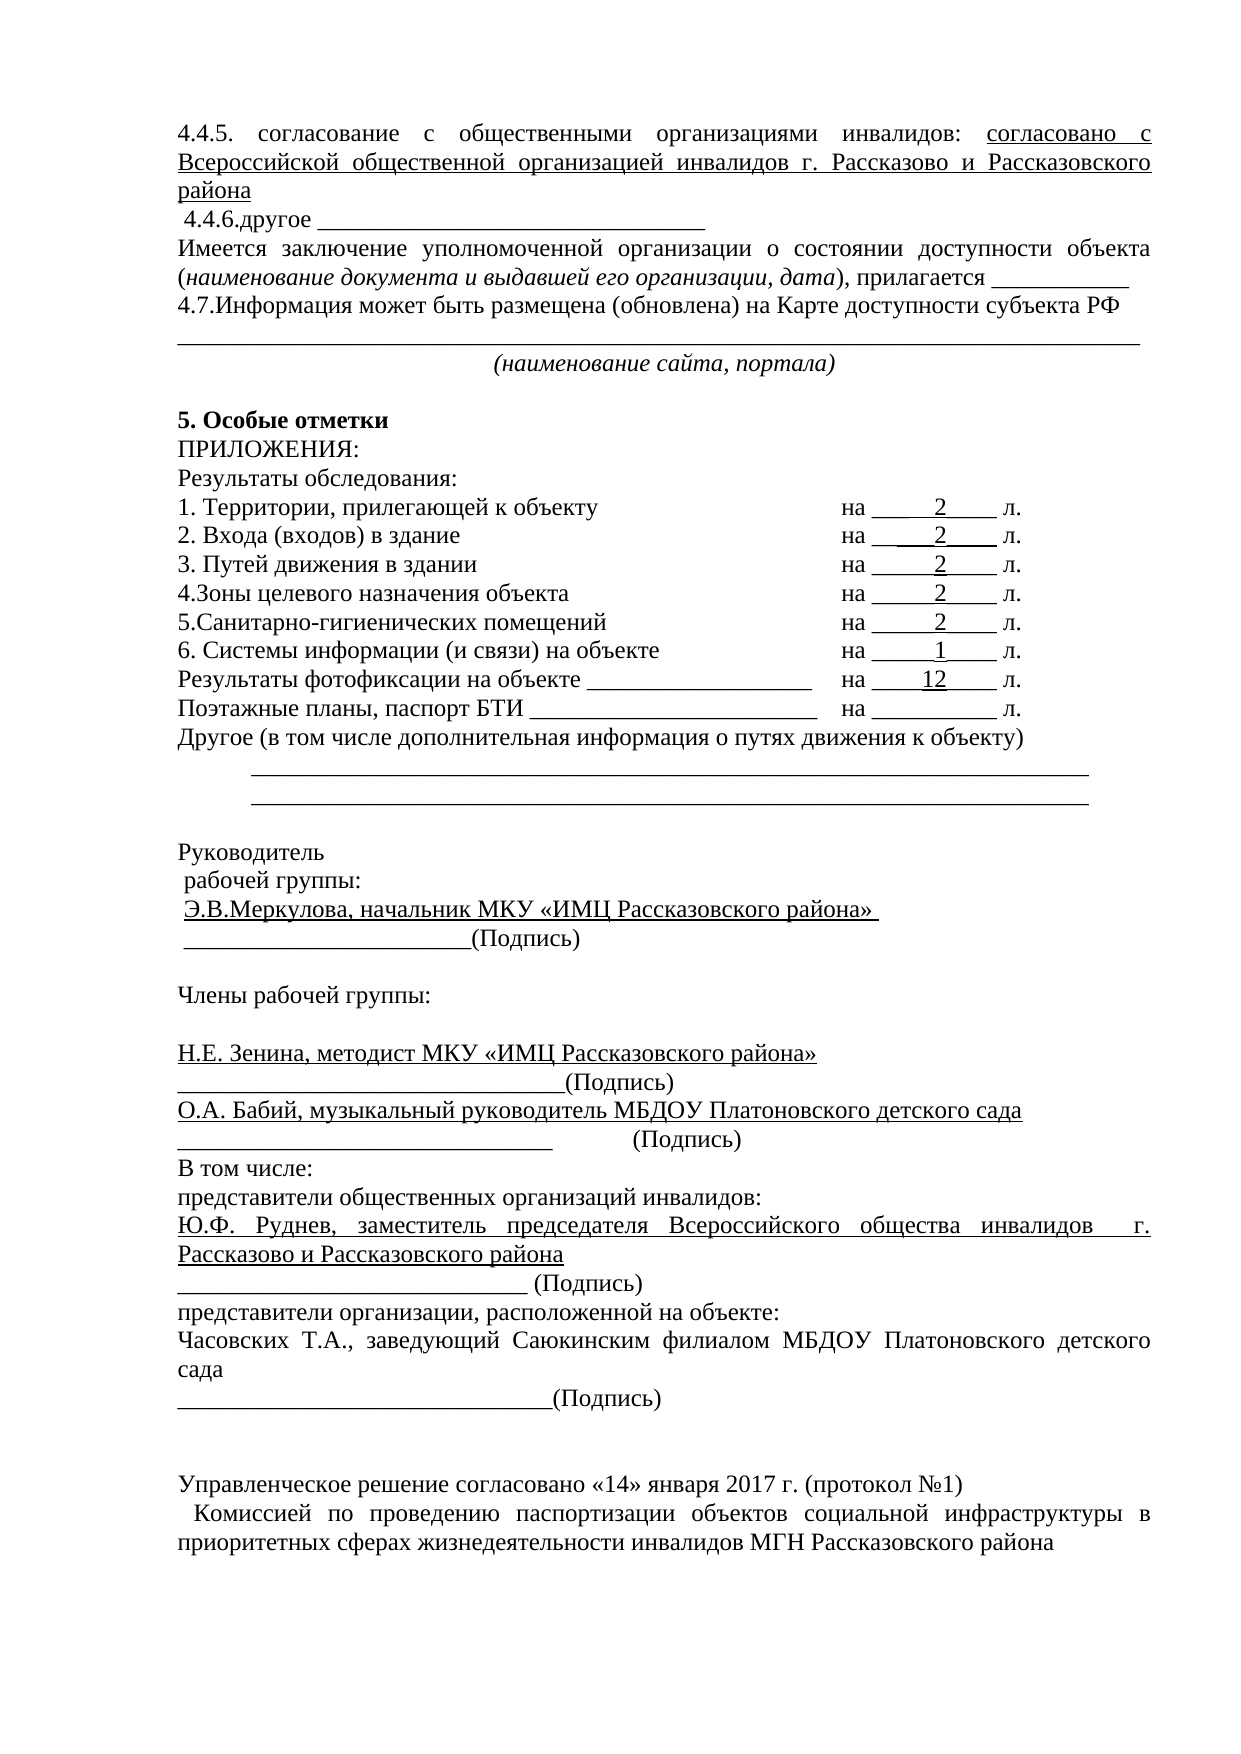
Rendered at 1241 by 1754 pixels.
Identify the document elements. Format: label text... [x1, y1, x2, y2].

text представители организации, расположенной на объекте: [177, 1297, 1152, 1326]
text ПРИЛОЖЕНИЯ: [177, 434, 1152, 463]
text 4.4.5. согласование с общественными организациями инвалидов: согласовано с Всероссийской общественной организацией инвалидов г. Рассказово и Рассказовского района [177, 173, 1152, 204]
text _______________________________(Подпись) [177, 1067, 1152, 1096]
text 2. Входа (входов) в здание на _____2____ л. [177, 521, 1152, 549]
text 4.7.Информация может быть размещена (обновлена) на Карте доступности субъекта РФ [177, 291, 1152, 319]
text ______________________________(Подпись) [177, 1383, 1152, 1412]
text О.А. Бабий, музыкальный руководитель МБДОУ Платоновского детского сада [177, 1096, 1152, 1124]
text Члены рабочей группы: [177, 981, 1152, 1009]
text 1. Территории, прилегающей к объекту на ___ 2____ л. [177, 492, 1152, 521]
text Э.В.Меркулова, начальник МКУ «ИМЦ Рассказовского района» [177, 894, 1152, 923]
text 5.Санитарно-гигиенических помещений на _____2____ л. [177, 607, 1152, 636]
text 3. Путей движения в здании на _____2____ л. [177, 549, 1152, 578]
text 5. Особые отметки [177, 406, 1152, 434]
text Результаты обследования: [177, 463, 1152, 492]
text Результаты фотофиксации на объекте __________________ на ____12____ л. [177, 664, 1152, 693]
text Руководитель [177, 837, 1152, 866]
text ___________________________________________________________________ [177, 751, 1152, 779]
text Имеется заключение уполномоченной организации о состоянии доступности объекта (наименование документа и выдавшей его организации, дата), прилагается ___________ [177, 233, 1152, 291]
text ____________________________ (Подпись) [177, 1268, 1152, 1297]
text Другое (в том числе дополнительная информация о путях движения к объекту) [177, 722, 1152, 751]
text Управленческое решение согласовано «14» января 2017 г. (протокол №1) [177, 1469, 1152, 1498]
text Н.Е. Зенина, методист МКУ «ИМЦ Рассказовского района» [177, 1038, 1152, 1067]
text Комиссией по проведению паспортизации объектов социальной инфраструктуры в приоритетных сферах жизнедеятельности инвалидов МГН Рассказовского района [177, 1498, 1152, 1556]
text Поэтажные планы, паспорт БТИ _______________________ на __________ л. [177, 693, 1152, 722]
text В том числе: [177, 1153, 1152, 1182]
text ___________________________________________________________________ [177, 779, 1152, 808]
text (наименование сайта, портала) [177, 348, 1152, 377]
text Ю.Ф. Руднев, заместитель председателя Всероссийского общества инвалидов г. Рассказово и Рассказовского района [177, 1211, 1152, 1268]
text _____________________________________________________________________________ [177, 319, 1152, 348]
text _______________________(Подпись) [177, 923, 1152, 952]
text 4.4.6.другое _______________________________ [177, 204, 1152, 233]
text ______________________________ (Подпись) [177, 1124, 1152, 1153]
text 4.Зоны целевого назначения объекта на _____2____ л. [177, 578, 1152, 607]
text 4.4.5. согласование с общественными организациями инвалидов: согласовано с Всероссийской общественной организацией инвалидов г. Рассказово и Рассказовского района [177, 118, 1152, 172]
text представители общественных организаций инвалидов: [177, 1182, 1152, 1211]
text рабочей группы: [177, 866, 1152, 894]
text 6. Системы информации (и связи) на объекте на _____1____ л. [177, 636, 1152, 664]
text Часовских Т.А., заведующий Саюкинским филиалом МБДОУ Платоновского детского сада [177, 1326, 1152, 1383]
